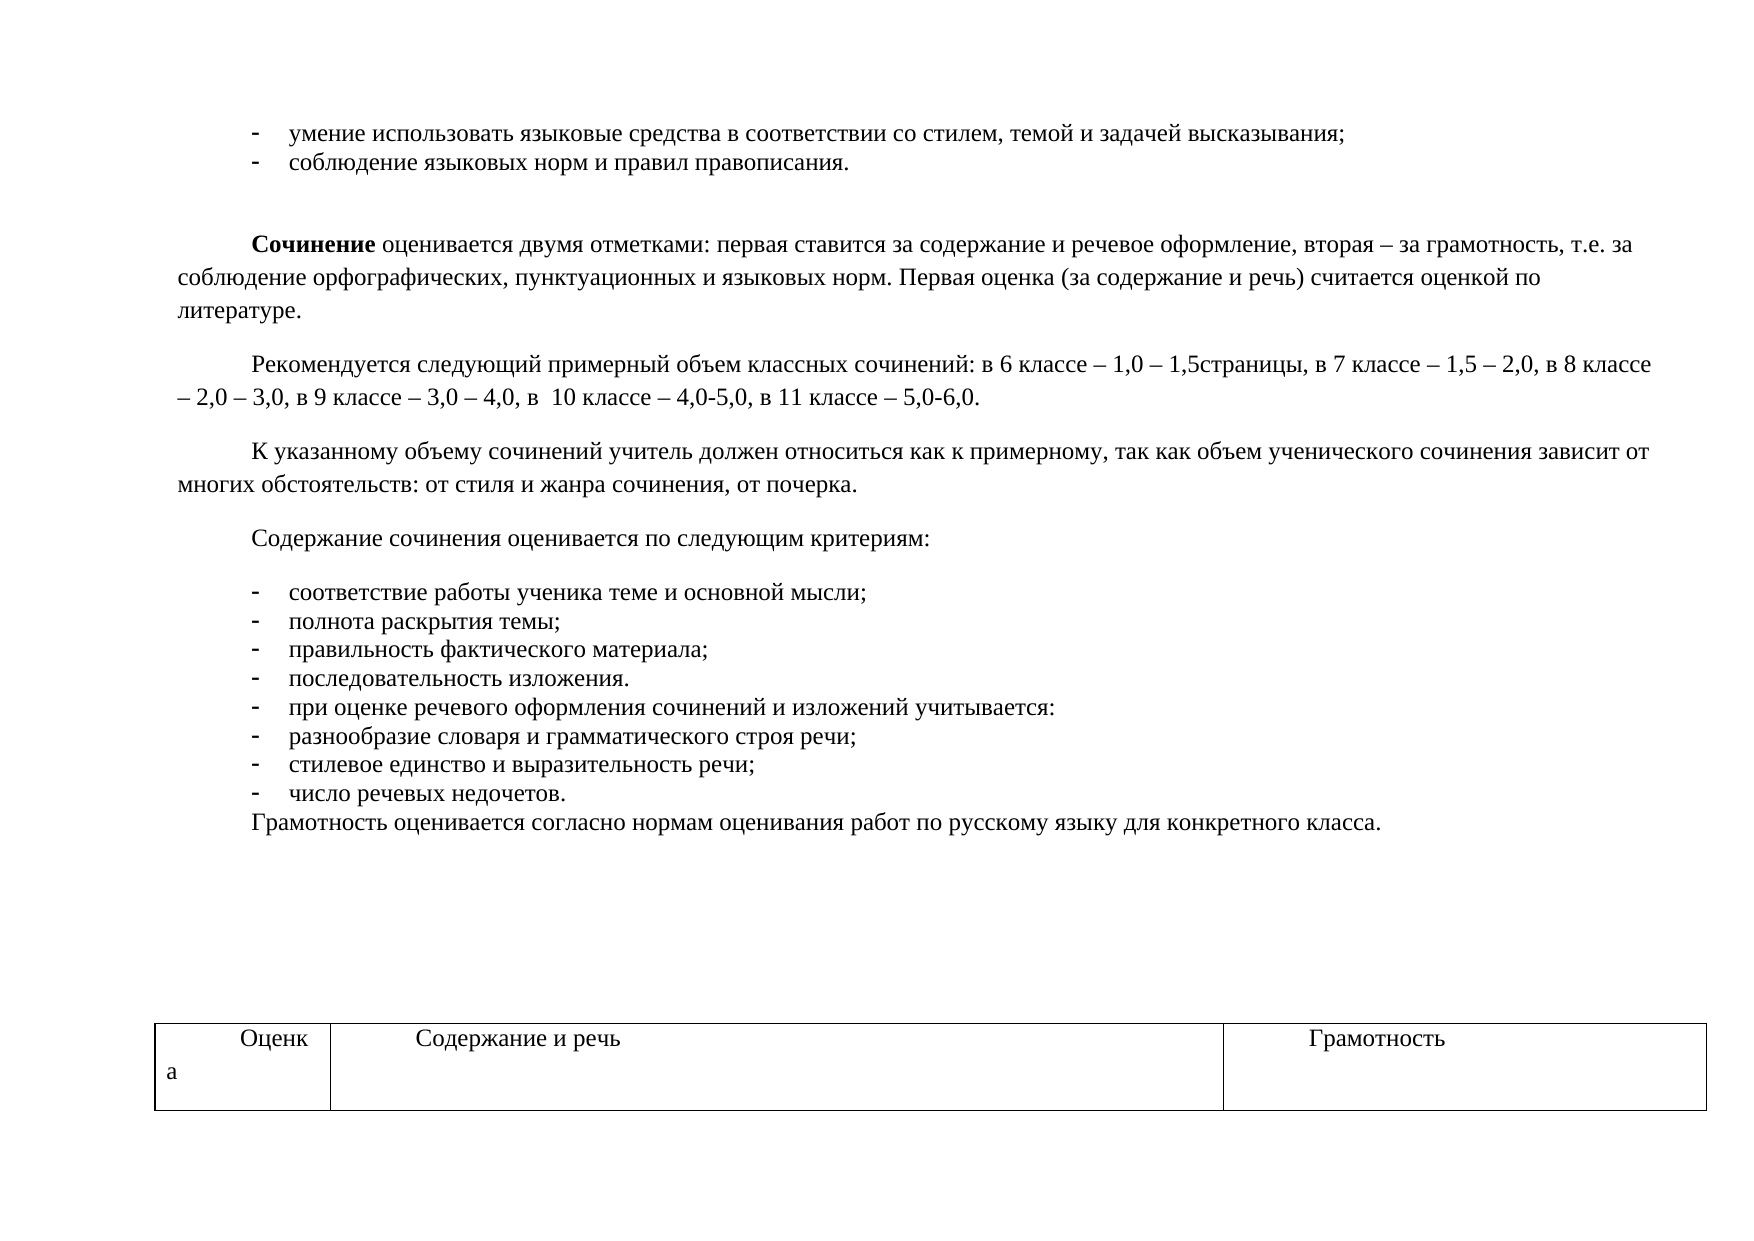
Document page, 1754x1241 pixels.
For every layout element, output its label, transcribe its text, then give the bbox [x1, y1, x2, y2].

text Сочинение оценивается двумя отметками: первая ставится за содержание и речевое оформление, вторая – за грамотность, т.е. за соблюдение орфографических, пунктуационных и языковых норм. Первая оценка (за содержание и речь) считается оценкой по литературе. [177, 229, 1665, 324]
list при оценке речевого оформления сочинений и изложений учитывается: [251, 692, 1665, 721]
text Содержание сочинения оценивается по следующим критериям: [177, 523, 1665, 552]
text Грамотность оценивается согласно нормам оценивания работ по русскому языку для конкретного класса. [177, 807, 1665, 836]
table_header Содержание и речь [331, 1024, 1223, 1110]
list полнота раскрытия темы; [251, 606, 1665, 634]
table_header Грамотность [1224, 1024, 1706, 1110]
list соответствие работы ученика теме и основной мысли; [251, 577, 1665, 606]
text К указанному объему сочинений учитель должен относиться как к примерному, так как объем ученического сочинения зависит от многих обстоятельств: от стиля и жанра сочинения, от почерка. [177, 436, 1665, 498]
list соблюдение языковых норм и правил правописания. [251, 147, 1665, 176]
list умение использовать языковые средства в соответствии со стилем, темой и задачей высказывания; [251, 118, 1665, 147]
text Рекомендуется следующий примерный объем классных сочинений: в 6 классе – 1,0 – 1,5страницы, в 7 классе – 1,5 – 2,0, в 8 классе – 2,0 – 3,0, в 9 классе – 3,0 – 4,0, в 10 классе – 4,0-5,0, в 11 классе – 5,0-6,0. [177, 349, 1665, 411]
table_header Оценка [156, 1024, 330, 1110]
list последовательность изложения. [251, 663, 1665, 692]
list стилевое единство и выразительность речи; [251, 749, 1665, 778]
list разнообразие словаря и грамматического строя речи; [251, 721, 1665, 749]
list число речевых недочетов. [251, 778, 1665, 807]
list правильность фактического материала; [251, 634, 1665, 663]
